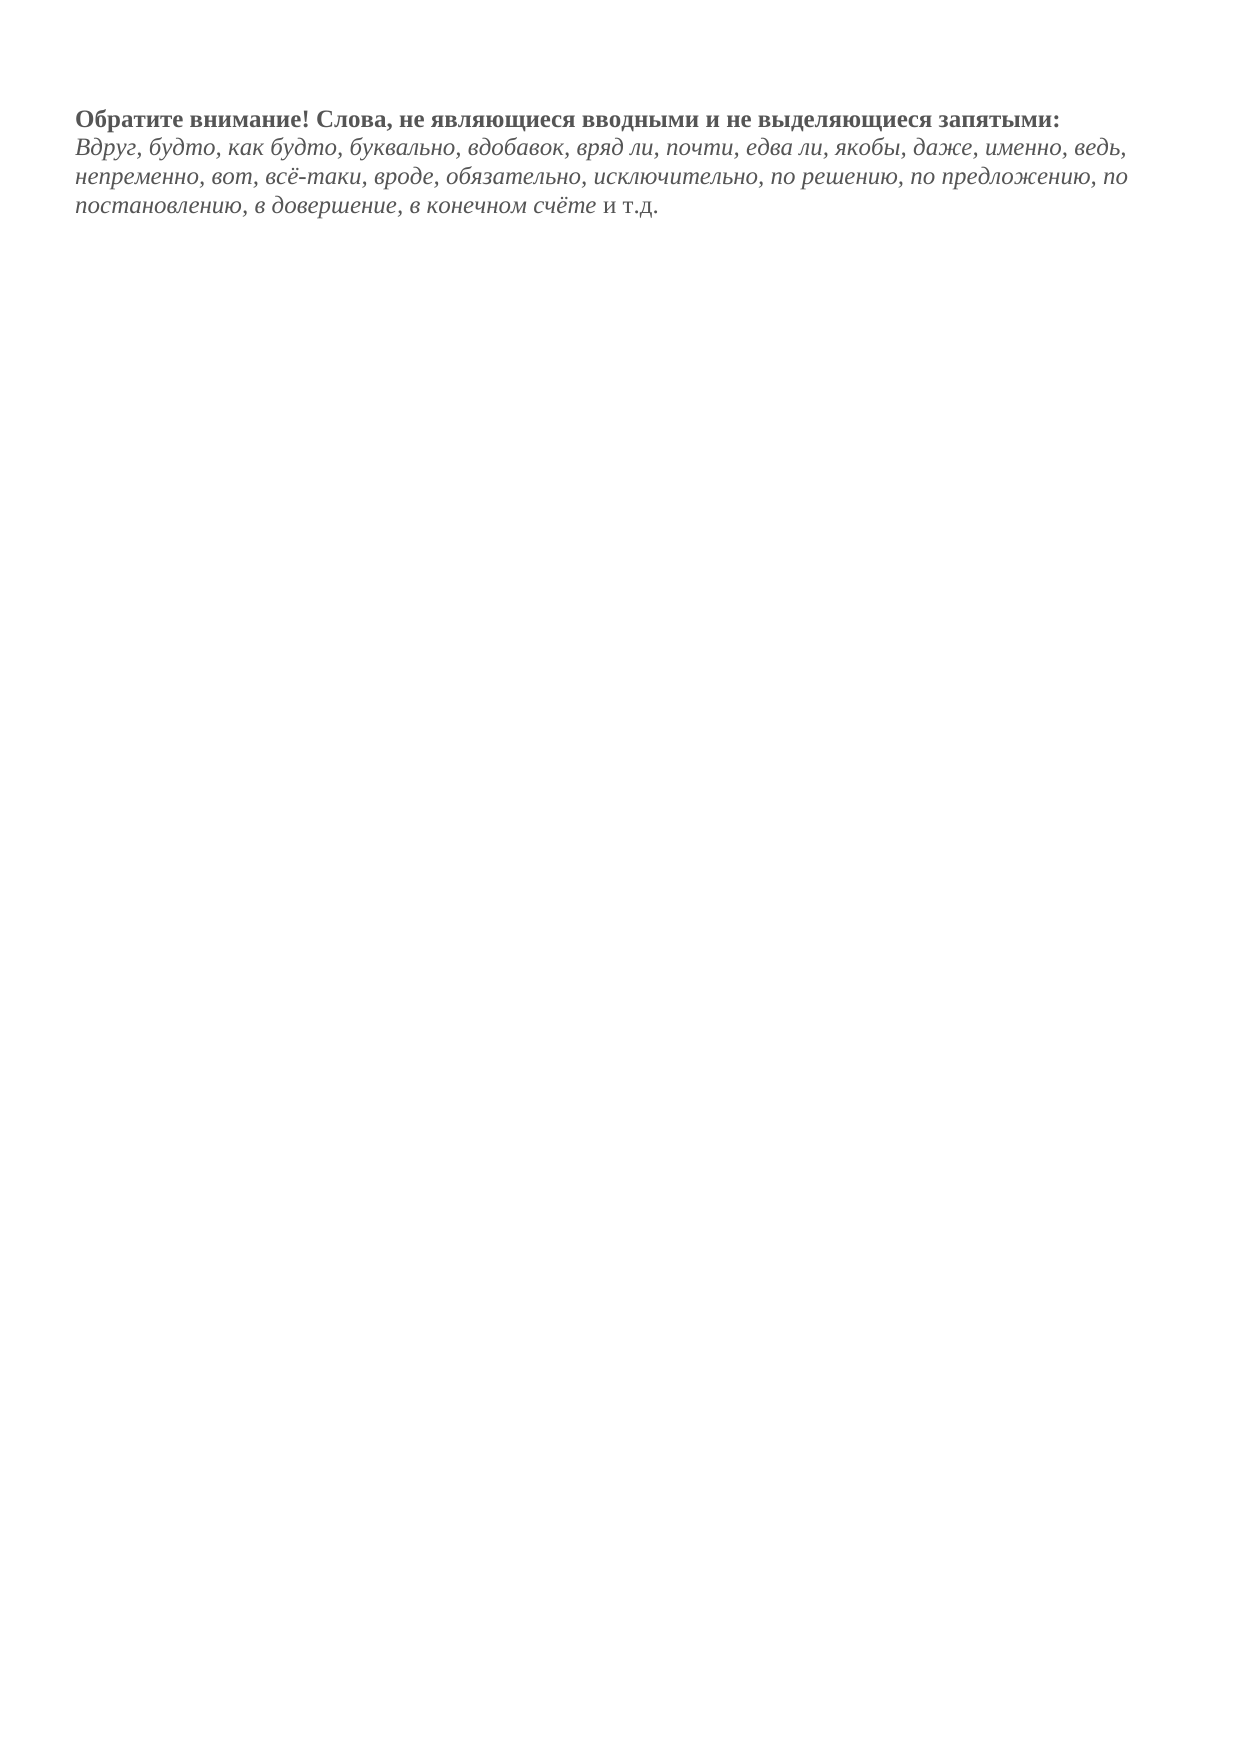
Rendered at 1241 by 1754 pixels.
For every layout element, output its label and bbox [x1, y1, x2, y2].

text [75, 75, 1165, 219]
